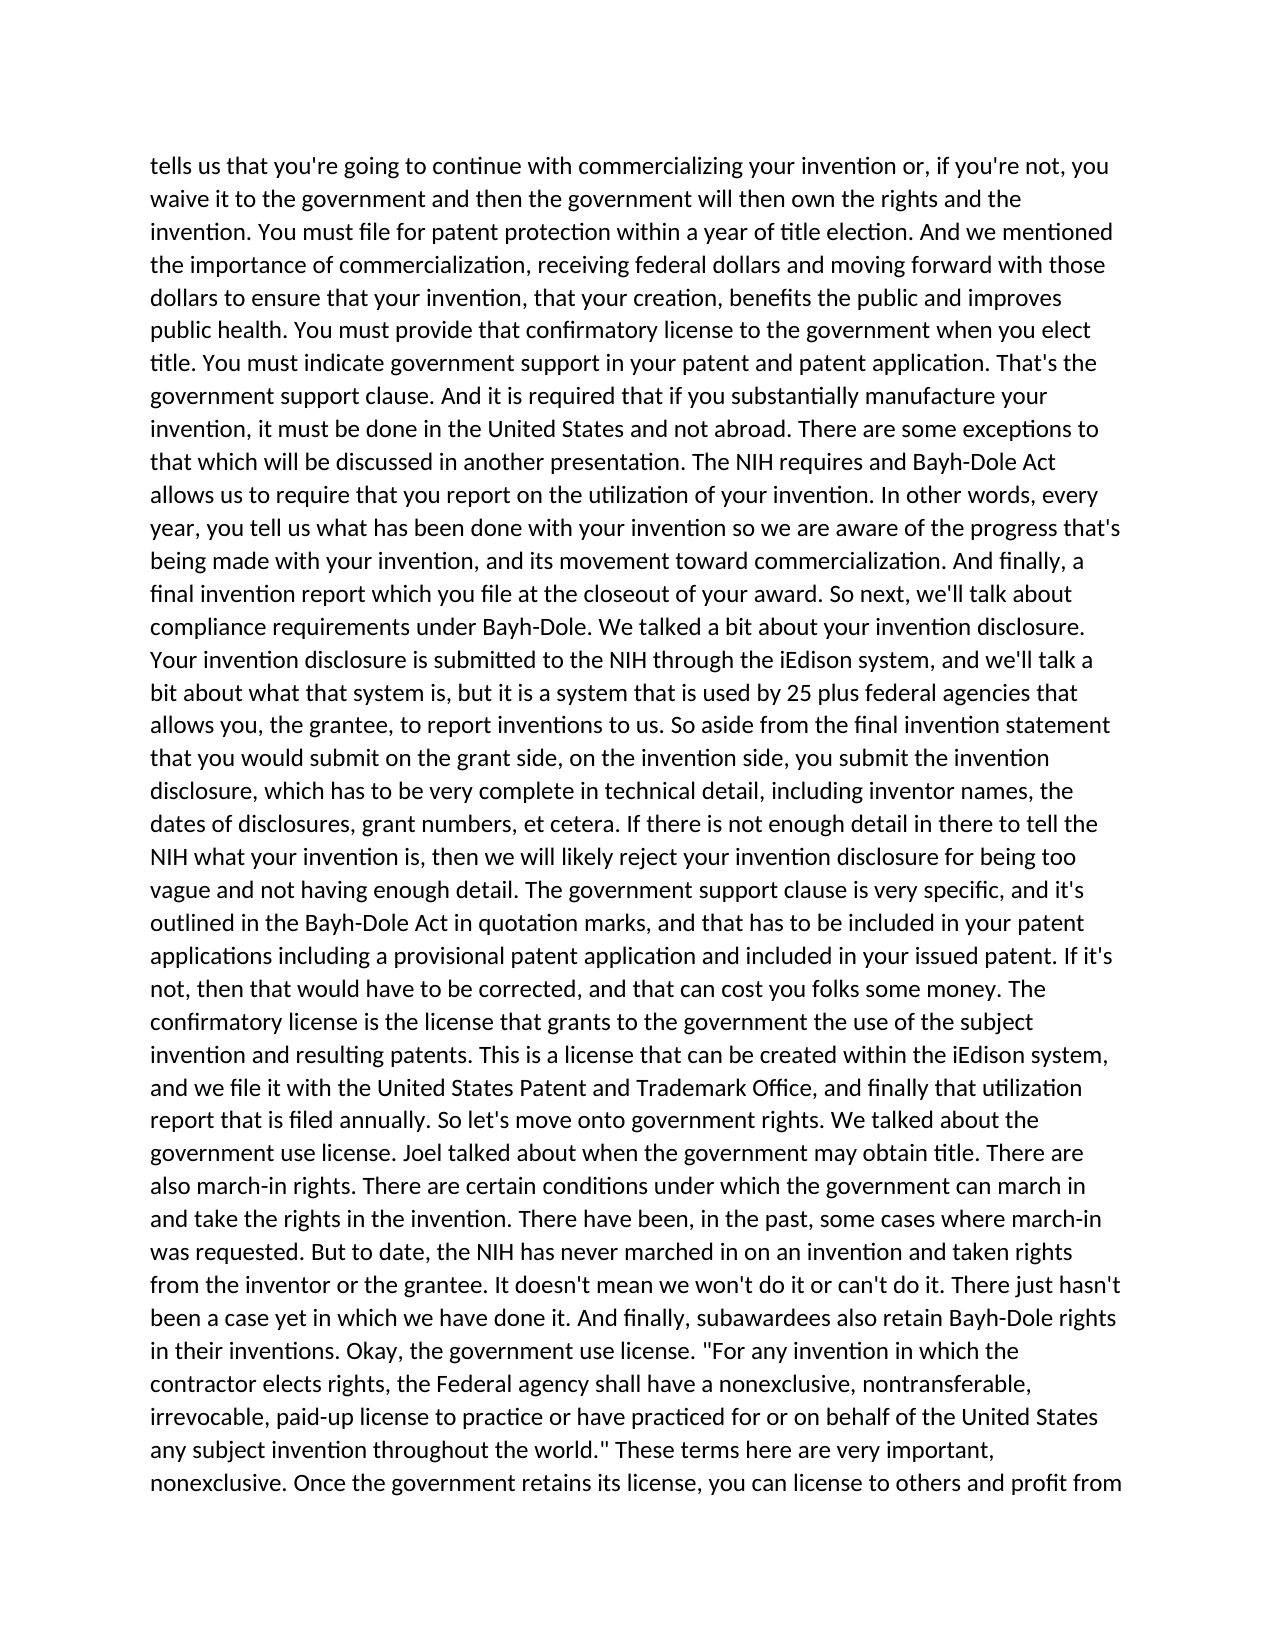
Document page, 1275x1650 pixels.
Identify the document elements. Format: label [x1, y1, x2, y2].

text [150, 150, 1125, 1497]
